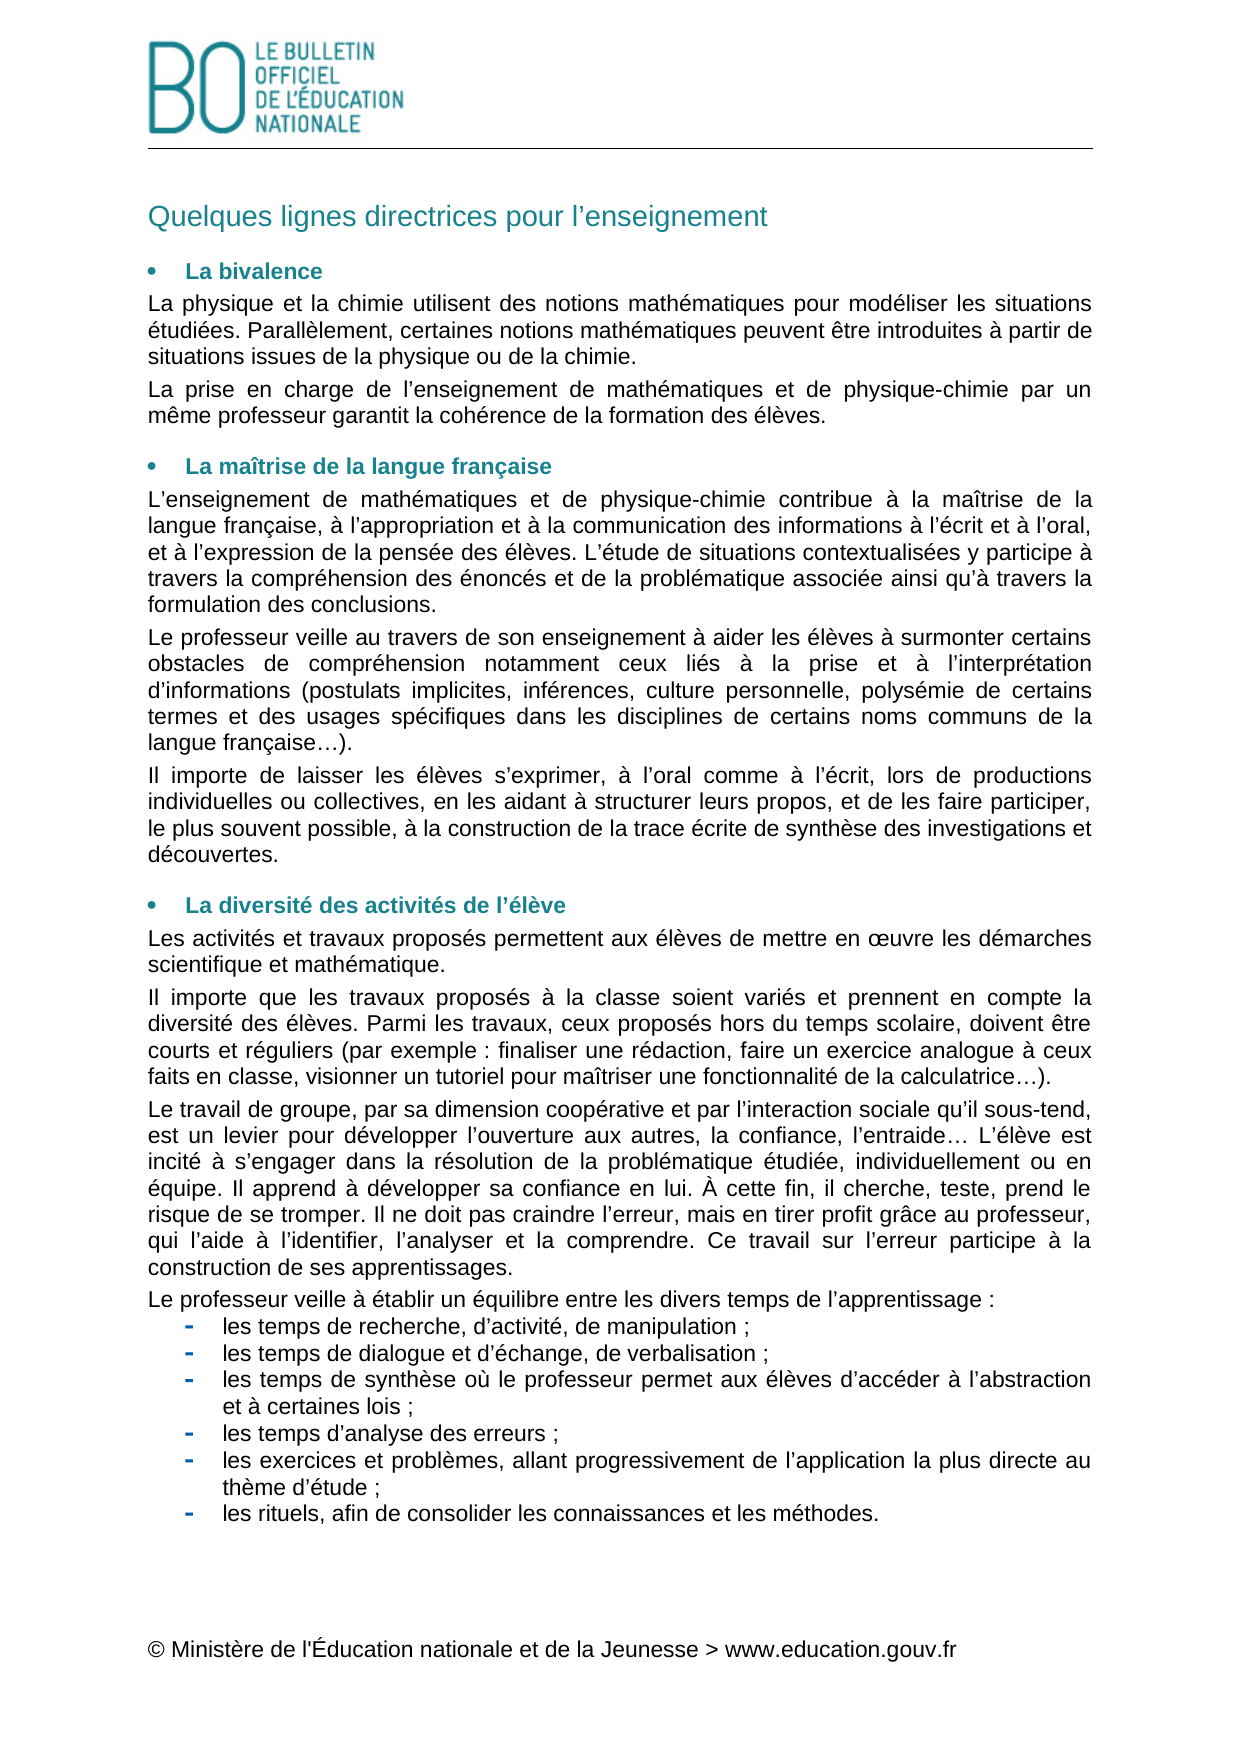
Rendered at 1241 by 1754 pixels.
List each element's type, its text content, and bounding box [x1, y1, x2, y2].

text La physique et la chimie utilisent des notions mathématiques pour modéliser les situations étudiées. Parallèlement, certaines notions mathématiques peuvent être introduites à partir de situations issues de la physique ou de la chimie. [148, 290, 1093, 369]
list les temps de recherche, d’activité, de manipulation ; [185, 1313, 1093, 1339]
list les temps de dialogue et d’échange, de verbalisation ; [185, 1339, 1093, 1366]
list les exercices et problèmes, allant progressivement de l’application la plus directe au thème d’étude ; [185, 1447, 1093, 1500]
text L’enseignement de mathématiques et de physique-chimie contribue à la maîtrise de la langue française, à l’appropriation et à la communication des informations à l’écrit et à l’oral, et à l’expression de la pensée des élèves. L’étude de situations contextualisées y participe à travers la compréhension des énoncés et de la problématique associée ainsi qu’à travers la formulation des conclusions. [148, 486, 1093, 618]
list les rituels, afin de consolider les connaissances et les méthodes. [185, 1500, 1093, 1527]
subtitle La diversité des activités de l’élève [148, 892, 1093, 919]
picture [147, 20, 417, 146]
text Les activités et travaux proposés permettent aux élèves de mettre en œuvre les démarches scientifique et mathématique. [148, 925, 1093, 978]
text Il importe de laisser les élèves s’exprimer, à l’oral comme à l’écrit, lors de productions individuelles ou collectives, en les aidant à structurer leurs propos, et de les faire participer, le plus souvent possible, à la construction de la trace écrite de synthèse des investigations et découvertes. [148, 762, 1093, 867]
subtitle Quelques lignes directrices pour l’enseignement [148, 199, 1093, 233]
text Le professeur veille au travers de son enseignement à aider les élèves à surmonter certains obstacles de compréhension notamment ceux liés à la prise et à l’interprétation d’informations (postulats implicites, inférences, culture personnelle, polysémie de certains termes et des usages spécifiques dans les disciplines de certains noms communs de la langue française…). [148, 624, 1093, 756]
subtitle La maîtrise de la langue française [148, 453, 1093, 480]
text Le travail de groupe, par sa dimension coopérative et par l’interaction sociale qu’il sous-tend, est un levier pour développer l’ouverture aux autres, la confiance, l’entraide… L’élève est incité à s’engager dans la résolution de la problématique étudiée, individuellement ou en équipe. Il apprend à développer sa confiance en lui. À cette fin, il cherche, teste, prend le risque de se tromper. Il ne doit pas craindre l’erreur, mais en tirer profit grâce au professeur, qui l’aide à l’identifier, l’analyser et la comprendre. Ce travail sur l’erreur participe à la construction de ses apprentissages. [148, 1096, 1093, 1280]
list les temps de synthèse où le professeur permet aux élèves d’accéder à l’abstraction et à certaines lois ; [185, 1366, 1093, 1420]
list les temps d’analyse des erreurs ; [185, 1420, 1093, 1447]
text Le professeur veille à établir un équilibre entre les divers temps de l’apprentissage : [148, 1286, 1093, 1313]
text Il importe que les travaux proposés à la classe soient variés et prennent en compte la diversité des élèves. Parmi les travaux, ceux proposés hors du temps scolaire, doivent être courts et réguliers (par exemple : finaliser une rédaction, faire un exercice analogue à ceux faits en classe, visionner un tutoriel pour maîtriser une fonctionnalité de la calculatrice…). [148, 984, 1093, 1089]
subtitle La bivalence [148, 258, 1093, 284]
text La prise en charge de l’enseignement de mathématiques et de physique-chimie par un même professeur garantit la cohérence de la formation des élèves. [148, 376, 1093, 428]
